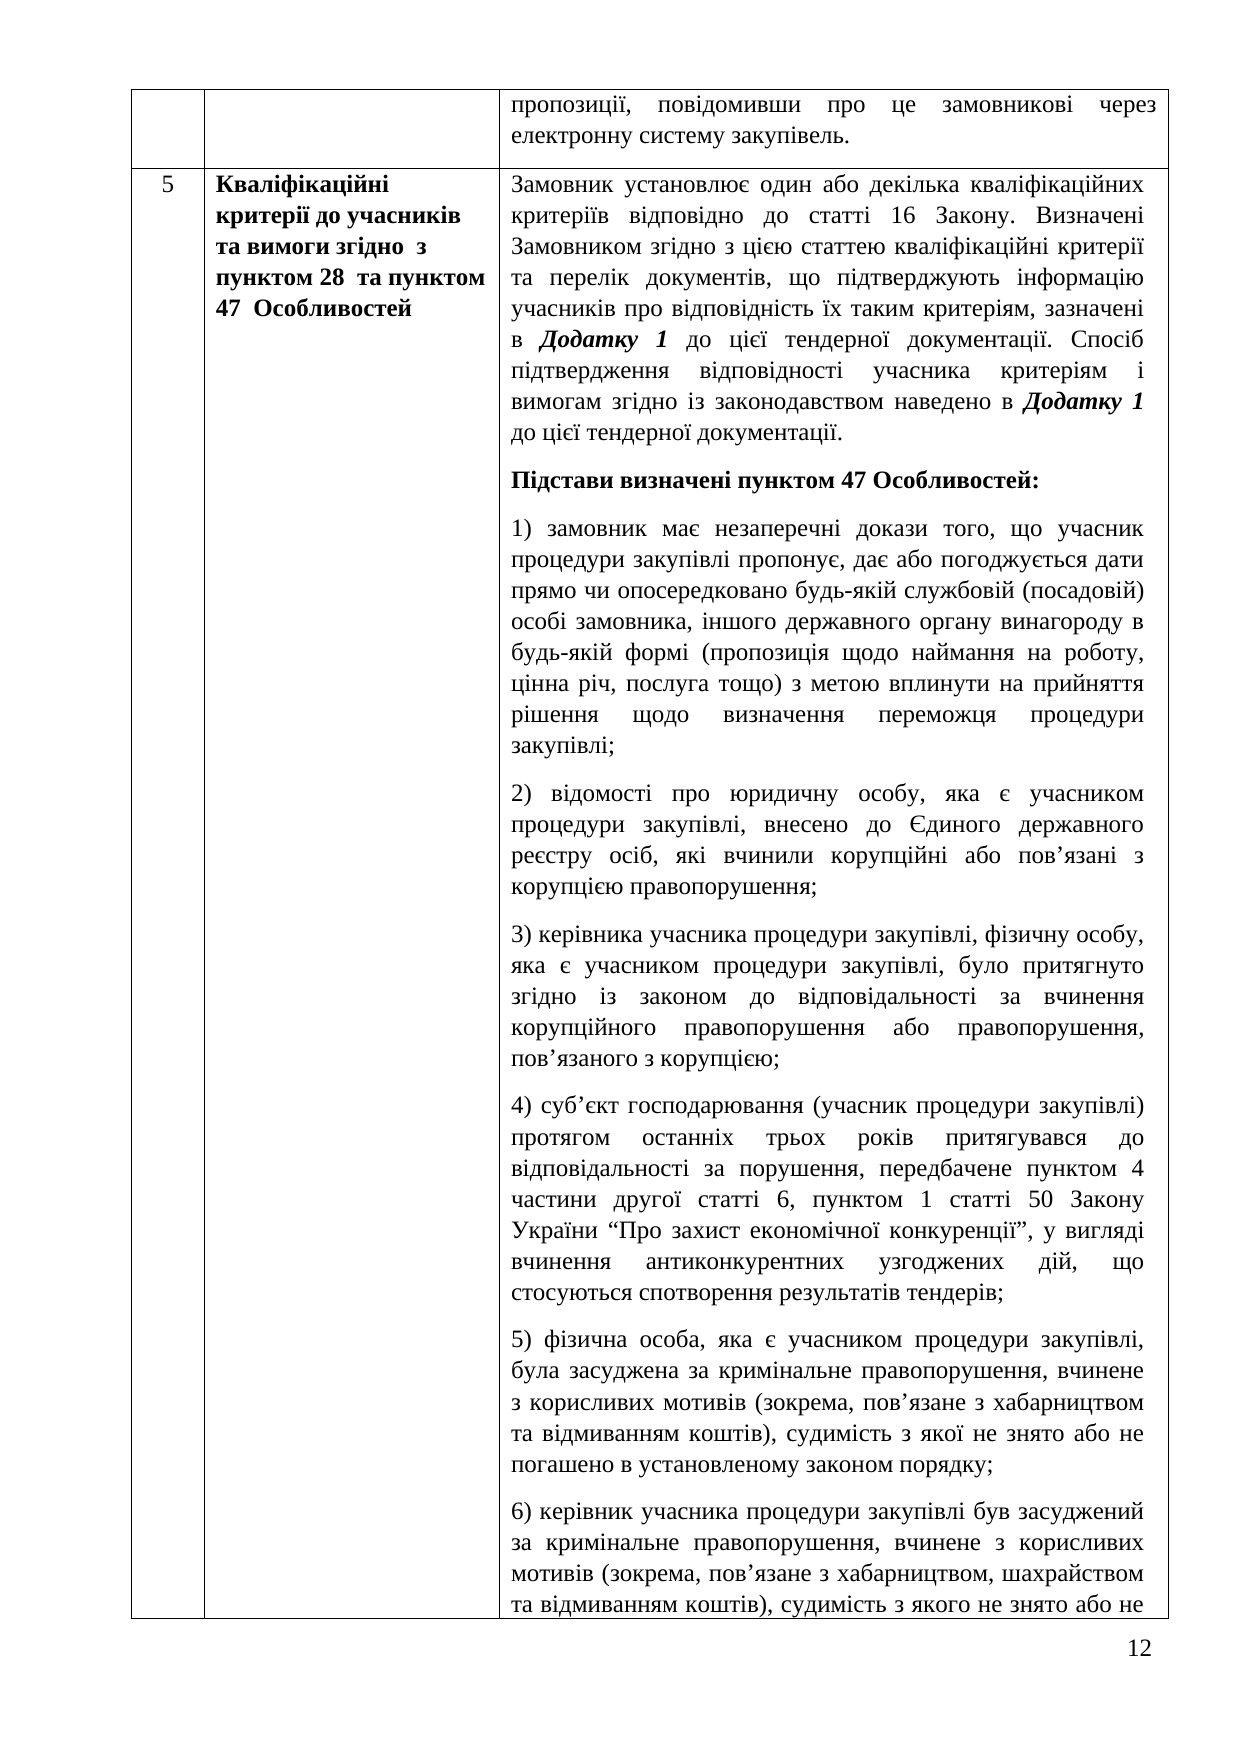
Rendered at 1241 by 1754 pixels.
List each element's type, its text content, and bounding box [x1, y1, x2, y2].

table_cell 4 [132, 90, 204, 168]
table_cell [500, 90, 1168, 168]
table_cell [205, 90, 499, 168]
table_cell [500, 169, 1168, 1618]
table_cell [205, 169, 499, 1618]
table_cell 5 [132, 169, 204, 1618]
